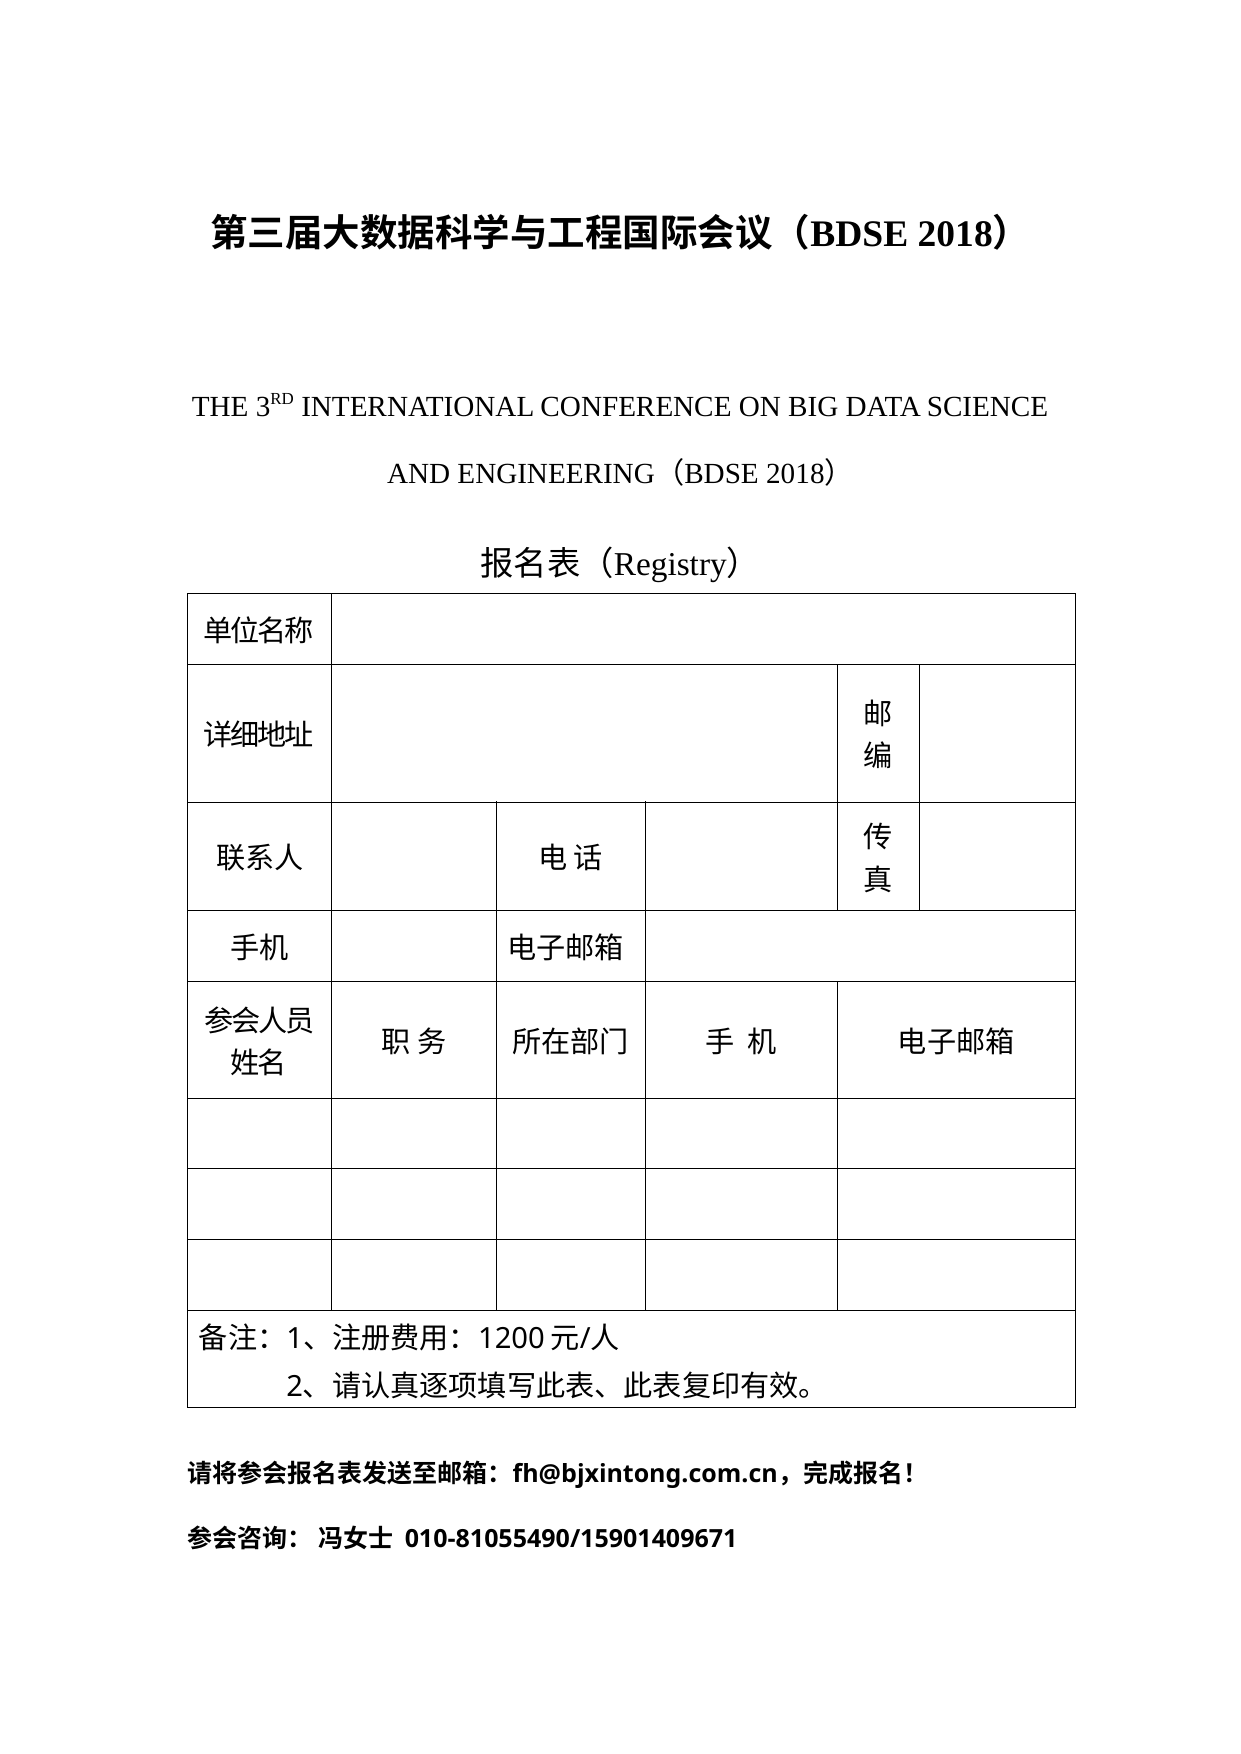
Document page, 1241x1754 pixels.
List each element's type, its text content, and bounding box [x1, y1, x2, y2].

table_cell 手机 [188, 911, 331, 981]
table_cell 邮 编 [838, 665, 919, 801]
table_cell 手 机 [646, 982, 837, 1097]
table_header [332, 594, 1075, 664]
table_cell 所在部门 [497, 982, 645, 1097]
table_header 单位名称 [188, 594, 331, 664]
table_cell [497, 1099, 645, 1168]
text 参会咨询： 冯女士 010-81055490/15901409671 [187, 1504, 1053, 1569]
table_cell [332, 1169, 496, 1239]
text THE 3RD INTERNATIONAL CONFERENCE ON BIG DATA SCIENCE AND ENGINEERING（BDSE 2018） [187, 373, 1053, 503]
subtitle 第三届大数据科学与工程国际会议（BDSE 2018） [187, 197, 1053, 262]
table_cell 参会人员姓名 [188, 982, 331, 1097]
table_cell [920, 803, 1075, 910]
text 报名表（Registry） [187, 528, 1053, 593]
table_cell [646, 911, 1075, 981]
table_cell 电子邮箱 [497, 911, 645, 981]
table_cell [188, 1099, 331, 1168]
table_cell [332, 1099, 496, 1168]
table_cell [332, 665, 837, 801]
table_cell [646, 1169, 837, 1239]
table_cell 联系人 [188, 803, 331, 910]
table_cell [646, 1099, 837, 1168]
table_cell [838, 1099, 1075, 1168]
table_cell [646, 1240, 837, 1310]
table_cell [497, 1169, 645, 1239]
table_cell [497, 1240, 645, 1310]
table_cell [838, 1240, 1075, 1310]
text 请将参会报名表发送至邮箱：fh@bjxintong.com.cn，完成报名！ [187, 1439, 1053, 1504]
table_cell [646, 803, 837, 910]
table_cell [332, 803, 496, 910]
table_cell 详细地址 [188, 665, 331, 801]
table_cell [920, 665, 1075, 801]
table_cell 电 话 [497, 803, 645, 910]
table_cell 备注：1、注册费用：1200元/人 2、请认真逐项填写此表、此表复印有效。 [188, 1311, 1075, 1406]
table_cell [332, 911, 496, 981]
table_cell 传 真 [838, 803, 919, 910]
table_cell [838, 1169, 1075, 1239]
table_cell 职 务 [332, 982, 496, 1097]
table_cell [332, 1240, 496, 1310]
table_cell 电子邮箱 [838, 982, 1075, 1097]
table_cell [188, 1169, 331, 1239]
table_cell [188, 1240, 331, 1310]
